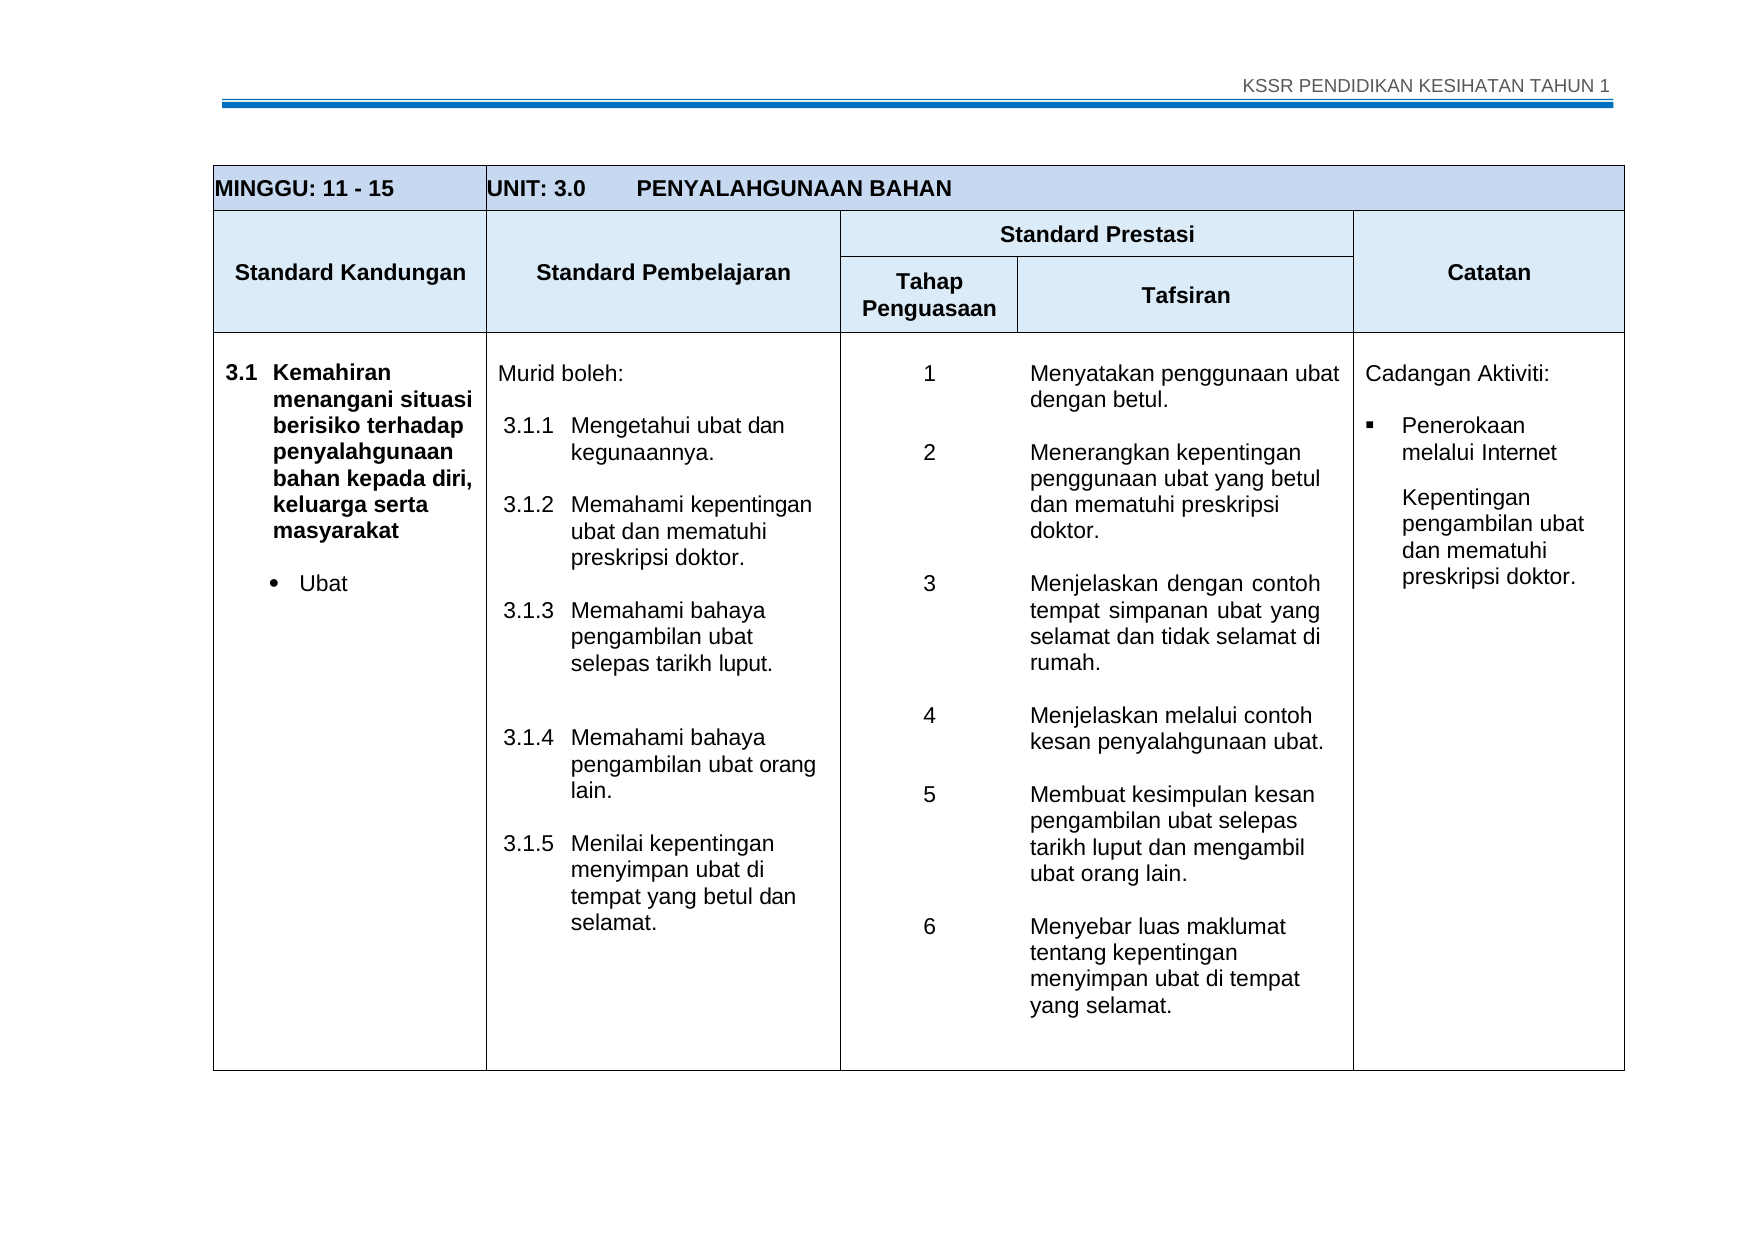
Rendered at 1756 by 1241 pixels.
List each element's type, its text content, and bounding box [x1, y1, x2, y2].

table_header MINGGU: 11 - 15 [214, 166, 486, 210]
table_cell Standard Kandungan [214, 211, 486, 332]
table_cell Murid boleh: Mengetahui ubat dan kegunaannya. Memahami kepentingan ubat dan mematuhi preskripsi doktor. Memahami bahaya pengambilan ubat selepas tarikh luput. Memahami bahaya pengambilan ubat orang lain. Menilai kepentingan menyimpan ubat di tempat yang betul dan selamat. [487, 333, 840, 1070]
table_cell Standard Pembelajaran [487, 211, 840, 332]
table_cell 3 [841, 556, 1018, 688]
table_cell Standard Prestasi [841, 211, 1353, 256]
table_cell 6 [841, 899, 1018, 1070]
table_cell Cadangan Aktiviti: Penerokaan melalui Internet Kepentingan pengambilan ubat dan mematuhi preskripsi doktor. [1354, 333, 1624, 1070]
table_cell 5 [841, 767, 1018, 899]
table_cell Membuat kesimpulan kesan pengambilan ubat selepas tarikh luput dan mengambil ubat orang lain. [1018, 767, 1353, 899]
table_cell 2 [841, 425, 1018, 556]
table_cell Menerangkan kepentingan penggunaan ubat yang betul dan mematuhi preskripsi doktor. [1018, 425, 1353, 556]
table_cell Tafsiran [1018, 257, 1353, 332]
table_cell Menjelaskan melalui contoh kesan penyalahgunaan ubat. [1018, 688, 1353, 767]
table_cell Catatan [1354, 211, 1624, 332]
table_cell Menyatakan penggunaan ubat dengan betul. [1018, 333, 1353, 424]
table_cell Kemahiran menangani situasi berisiko terhadap penyalahgunaan bahan kepada diri, keluarga serta masyarakat Ubat [214, 333, 486, 1070]
table_cell Menyebar luas maklumat tentang kepentingan menyimpan ubat di tempat yang selamat. [1018, 899, 1353, 1070]
table_header UNIT: 3.0 PENYALAHGUNAAN BAHAN [487, 166, 1624, 210]
table_cell 1 [841, 333, 1018, 424]
table_cell Menjelaskan dengan contoh tempat simpanan ubat yang selamat dan tidak selamat di rumah. [1018, 556, 1353, 688]
table_cell Tahap Penguasaan [841, 257, 1017, 332]
table_cell 4 [841, 688, 1018, 767]
